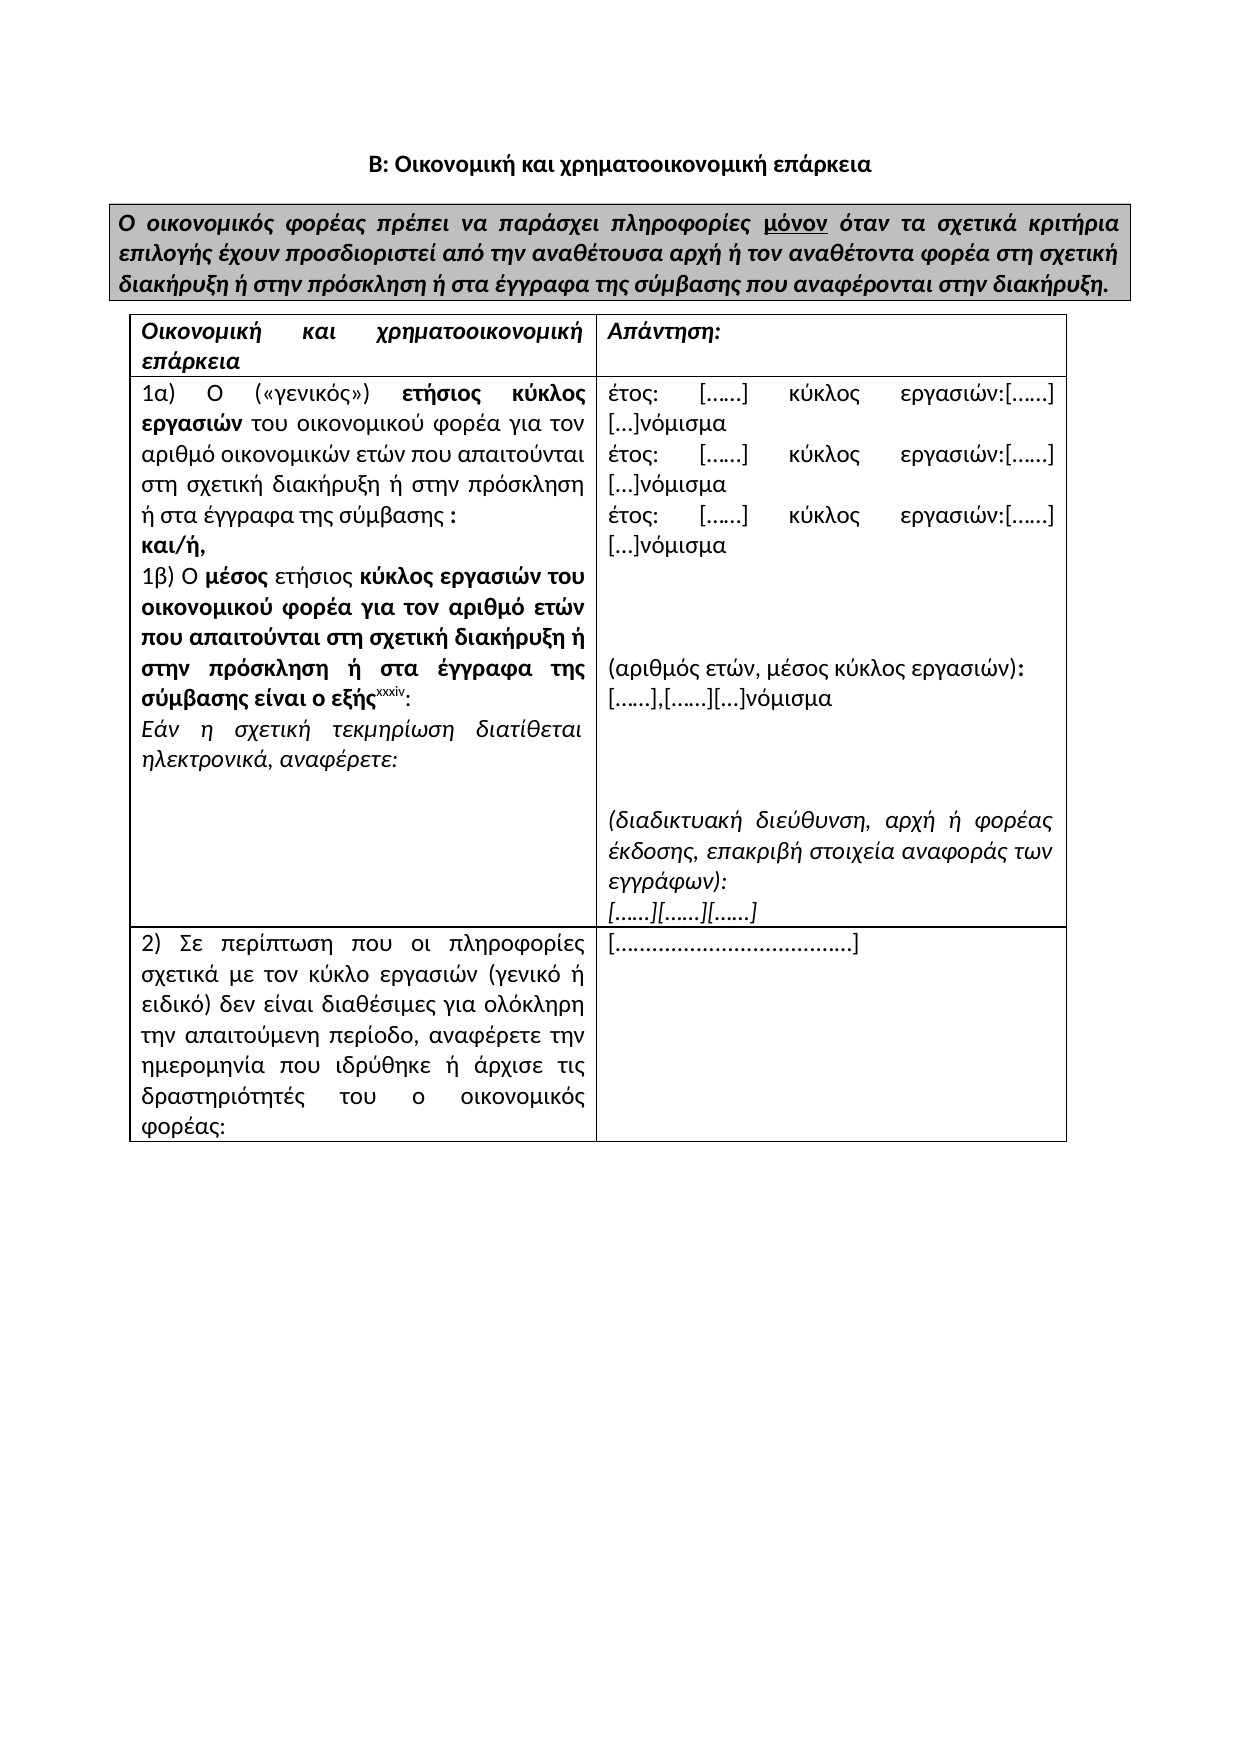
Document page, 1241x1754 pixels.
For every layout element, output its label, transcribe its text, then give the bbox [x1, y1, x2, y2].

text Ο οικονομικός φορέας πρέπει να παράσχει πληροφορίες μόνον όταν τα σχετικά κριτήρια επιλογής έχουν προσδιοριστεί από την αναθέτουσα αρχή ή τον αναθέτοντα φορέα στη σχετική διακήρυξη ή στην πρόσκληση ή στα έγγραφα της σύμβασης που αναφέρονται στην διακήρυξη. [110, 205, 1130, 300]
table_cell έτος: [……] κύκλος εργασιών:[……][…]νόμισμα έτος: [……] κύκλος εργασιών:[……][…]νόμισμα έτος: [……] κύκλος εργασιών:[……][…]νόμισμα (αριθμός ετών, μέσος κύκλος εργασιών): [……],[……][…]νόμισμα (διαδικτυακή διεύθυνση, αρχή ή φορέας έκδοσης, επακριβή στοιχεία αναφοράς των εγγράφων): [……][……][……] [597, 377, 1066, 926]
table_cell 1α) Ο («γενικός») ετήσιος κύκλος εργασιών του οικονομικού φορέα για τον αριθμό οικονομικών ετών που απαιτούνται στη σχετική διακήρυξη ή στην πρόσκληση ή στα έγγραφα της σύμβασης : και/ή, 1β) Ο μέσος ετήσιος κύκλος εργασιών του οικονομικού φορέα για τον αριθμό ετών που απαιτούνται στη σχετική διακήρυξη ή στην πρόσκληση ή στα έγγραφα της σύμβασης είναι ο εξής: Εάν η σχετική τεκμηρίωση διατίθεται ηλεκτρονικά, αναφέρετε: [131, 377, 596, 926]
table_cell 2) Σε περίπτωση που οι πληροφορίες σχετικά με τον κύκλο εργασιών (γενικό ή ειδικό) δεν είναι διαθέσιμες για ολόκληρη την απαιτούμενη περίοδο, αναφέρετε την ημερομηνία που ιδρύθηκε ή άρχισε τις δραστηριότητές του ο οικονομικός φορέας: [131, 928, 596, 1141]
table_header Οικονομική και χρηματοοικονομική επάρκεια [131, 315, 596, 376]
table_header Απάντηση: [597, 315, 1066, 376]
table_cell […................................…] [597, 928, 1066, 1141]
text Β: Οικονομική και χρηματοοικονομική επάρκεια [118, 148, 1122, 178]
